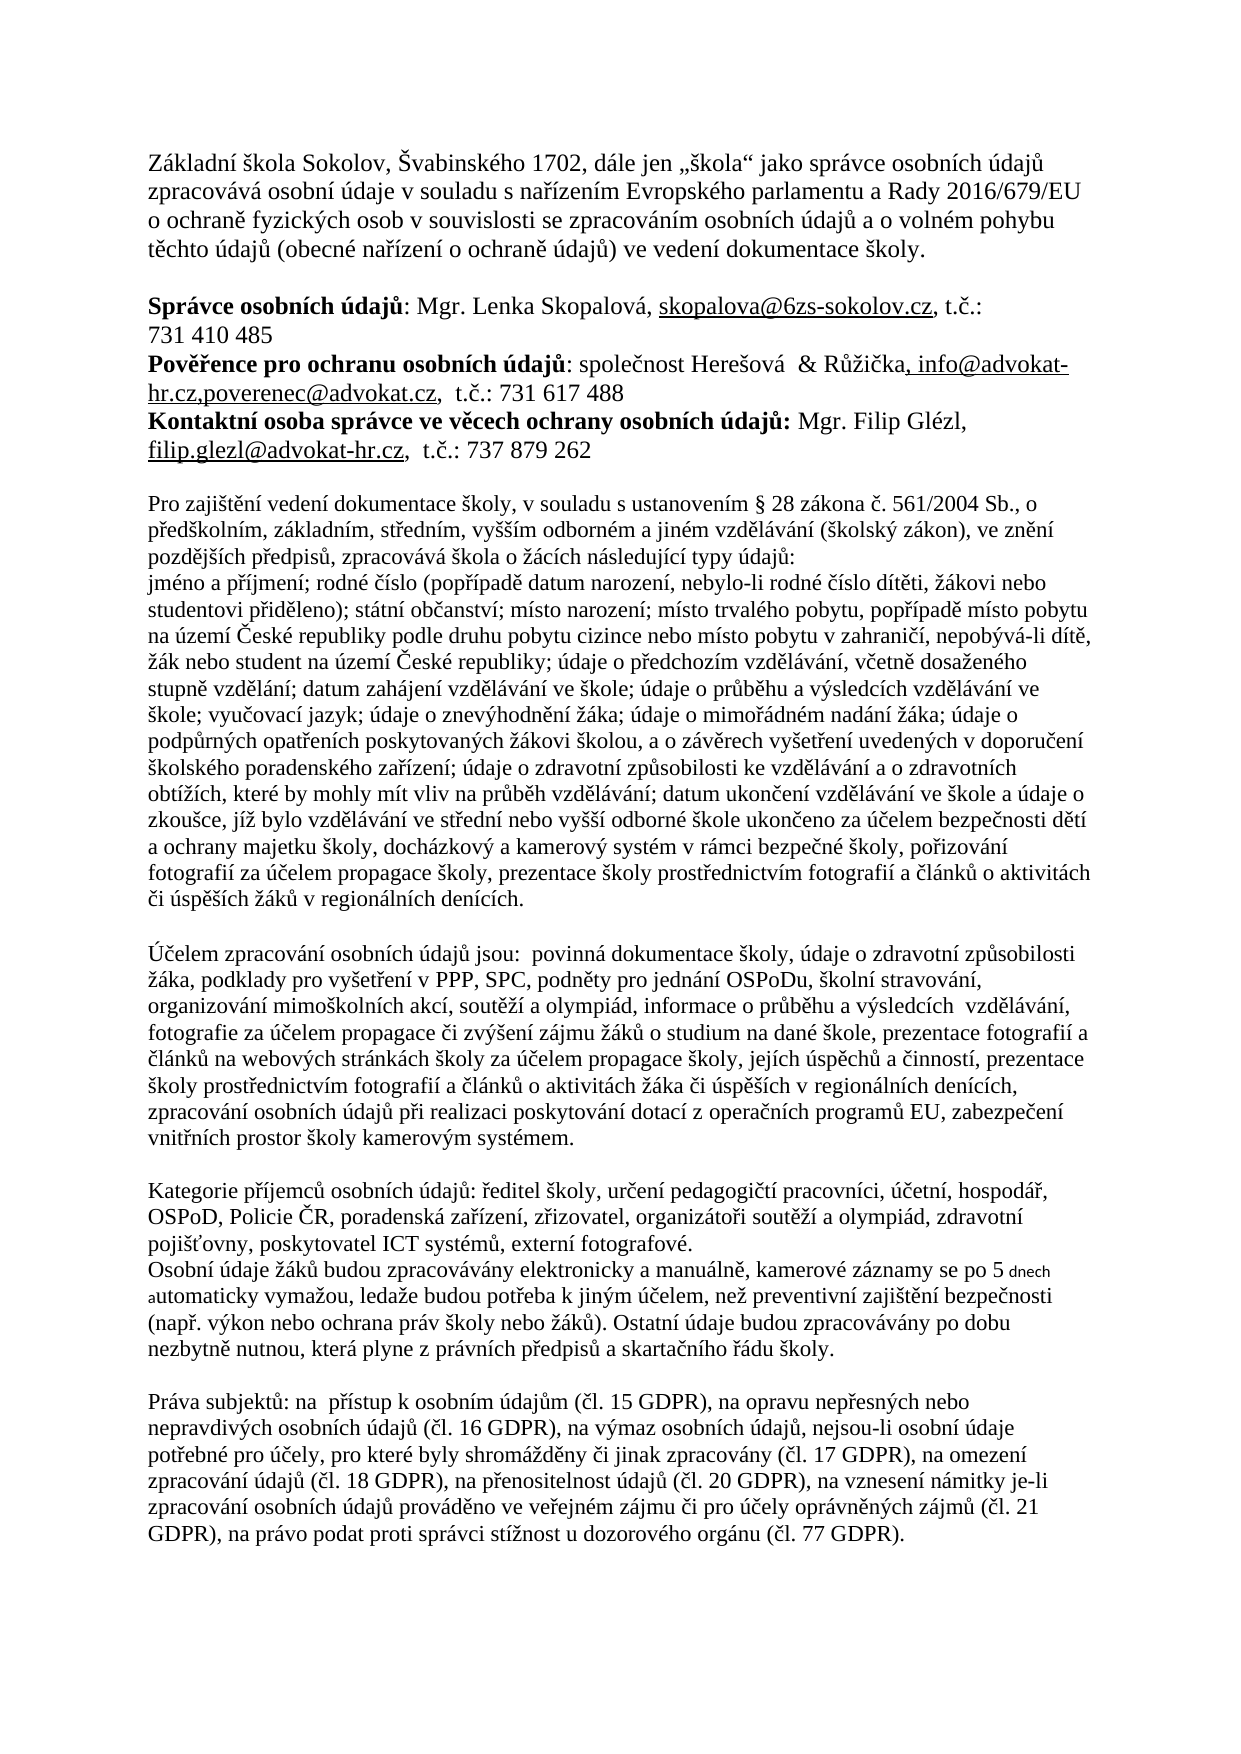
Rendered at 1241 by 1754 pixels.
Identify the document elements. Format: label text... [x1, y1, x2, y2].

text Pro zajištění vedení dokumentace školy, v souladu s ustanovením § 28 zákona č. 561/2004 Sb., o předškolním, základním, středním, vyšším odborném a jiném vzdělávání (školský zákon), ve znění pozdějších předpisů, zpracovává škola o žácích následující typy údajů: [148, 490, 1093, 569]
text Kategorie příjemců osobních údajů: ředitel školy, určení pedagogičtí pracovníci, účetní, hospodář, OSPoD, Policie ČR, poradenská zařízení, zřizovatel, organizátoři soutěží a olympiád, zdravotní pojišťovny, poskytovatel ICT systémů, externí fotografové. [148, 1177, 1093, 1256]
text Pověřence pro ochranu osobních údajů: společnost Herešová & Růžička, info@advokat-hr.cz,poverenec@advokat.cz, t.č.: 731 617 488 [148, 349, 1093, 406]
text Správce osobních údajů: Mgr. Lenka Skopalová, skopalova@6zs-sokolov.cz, t.č.: 731 410 485 [148, 291, 1093, 349]
text Práva subjektů: na přístup k osobním údajům (čl. 15 GDPR), na opravu nepřesných nebo nepravdivých osobních údajů (čl. 16 GDPR), na výmaz osobních údajů, nejsou-li osobní údaje potřebné pro účely, pro které byly shromážděny či jinak zpracovány (čl. 17 GDPR), na omezení zpracování údajů (čl. 18 GDPR), na přenositelnost údajů (čl. 20 GDPR), na vznesení námitky je-li zpracování osobních údajů prováděno ve veřejném zájmu či pro účely oprávněných zájmů (čl. 21 GDPR), na právo podat proti správci stížnost u dozorového orgánu (čl. 77 GDPR). [148, 1388, 1093, 1546]
text Základní škola Sokolov, Švabinského 1702, dále jen „škola“ jako správce osobních údajů zpracovává osobní údaje v souladu s nařízením Evropského parlamentu a Rady 2016/679/EU o ochraně fyzických osob v souvislosti se zpracováním osobních údajů a o volném pohybu těchto údajů (obecné nařízení o ochraně údajů) ve vedení dokumentace školy. [148, 148, 1093, 263]
text Kontaktní osoba správce ve věcech ochrany osobních údajů: Mgr. Filip Glézl, filip.glezl@advokat-hr.cz, t.č.: 737 879 262 [148, 406, 1093, 464]
text jméno a příjmení; rodné číslo (popřípadě datum narození, nebylo-li rodné číslo dítěti, žákovi nebo studentovi přiděleno); státní občanství; místo narození; místo trvalého pobytu, popřípadě místo pobytu na území České republiky podle druhu pobytu cizince nebo místo pobytu v zahraničí, nepobývá-li dítě, žák nebo student na území České republiky; údaje o předchozím vzdělávání, včetně dosaženého stupně vzdělání; datum zahájení vzdělávání ve škole; údaje o průběhu a výsledcích vzdělávání ve škole; vyučovací jazyk; údaje o znevýhodnění žáka; údaje o mimořádném nadání žáka; údaje o podpůrných opatřeních poskytovaných žákovi školou, a o závěrech vyšetření uvedených v doporučení školského poradenského zařízení; údaje o zdravotní způsobilosti ke vzdělávání a o zdravotních obtížích, které by mohly mít vliv na průběh vzdělávání; datum ukončení vzdělávání ve škole a údaje o zkoušce, jíž bylo vzdělávání ve střední nebo vyšší odborné škole ukončeno za účelem bezpečnosti dětí a ochrany majetku školy, docházkový a kamerový systém v rámci bezpečné školy, pořizování fotografií za účelem propagace školy, prezentace školy prostřednictvím fotografií a článků o aktivitách či úspěších žáků v regionálních denících. [148, 569, 1093, 912]
text Účelem zpracování osobních údajů jsou: povinná dokumentace školy, údaje o zdravotní způsobilosti žáka, podklady pro vyšetření v PPP, SPC, podněty pro jednání OSPoDu, školní stravování, organizování mimoškolních akcí, soutěží a olympiád, informace o průběhu a výsledcích vzdělávání, fotografie za účelem propagace či zvýšení zájmu žáků o studium na dané škole, prezentace fotografií a článků na webových stránkách školy za účelem propagace školy, jejích úspěchů a činností, prezentace školy prostřednictvím fotografií a článků o aktivitách žáka či úspěších v regionálních denících, zpracování osobních údajů při realizaci poskytování dotací z operačních programů EU, zabezpečení vnitřních prostor školy kamerovým systémem. [148, 940, 1093, 1151]
text Osobní údaje žáků budou zpracovávány elektronicky a manuálně, kamerové záznamy se po 5 dnech automaticky vymažou, ledaže budou potřeba k jiným účelem, než preventivní zajištění bezpečnosti (např. výkon nebo ochrana práv školy nebo žáků). Ostatní údaje budou zpracovávány po dobu nezbytně nutnou, která plyne z právních předpisů a skartačního řádu školy. [148, 1256, 1093, 1362]
